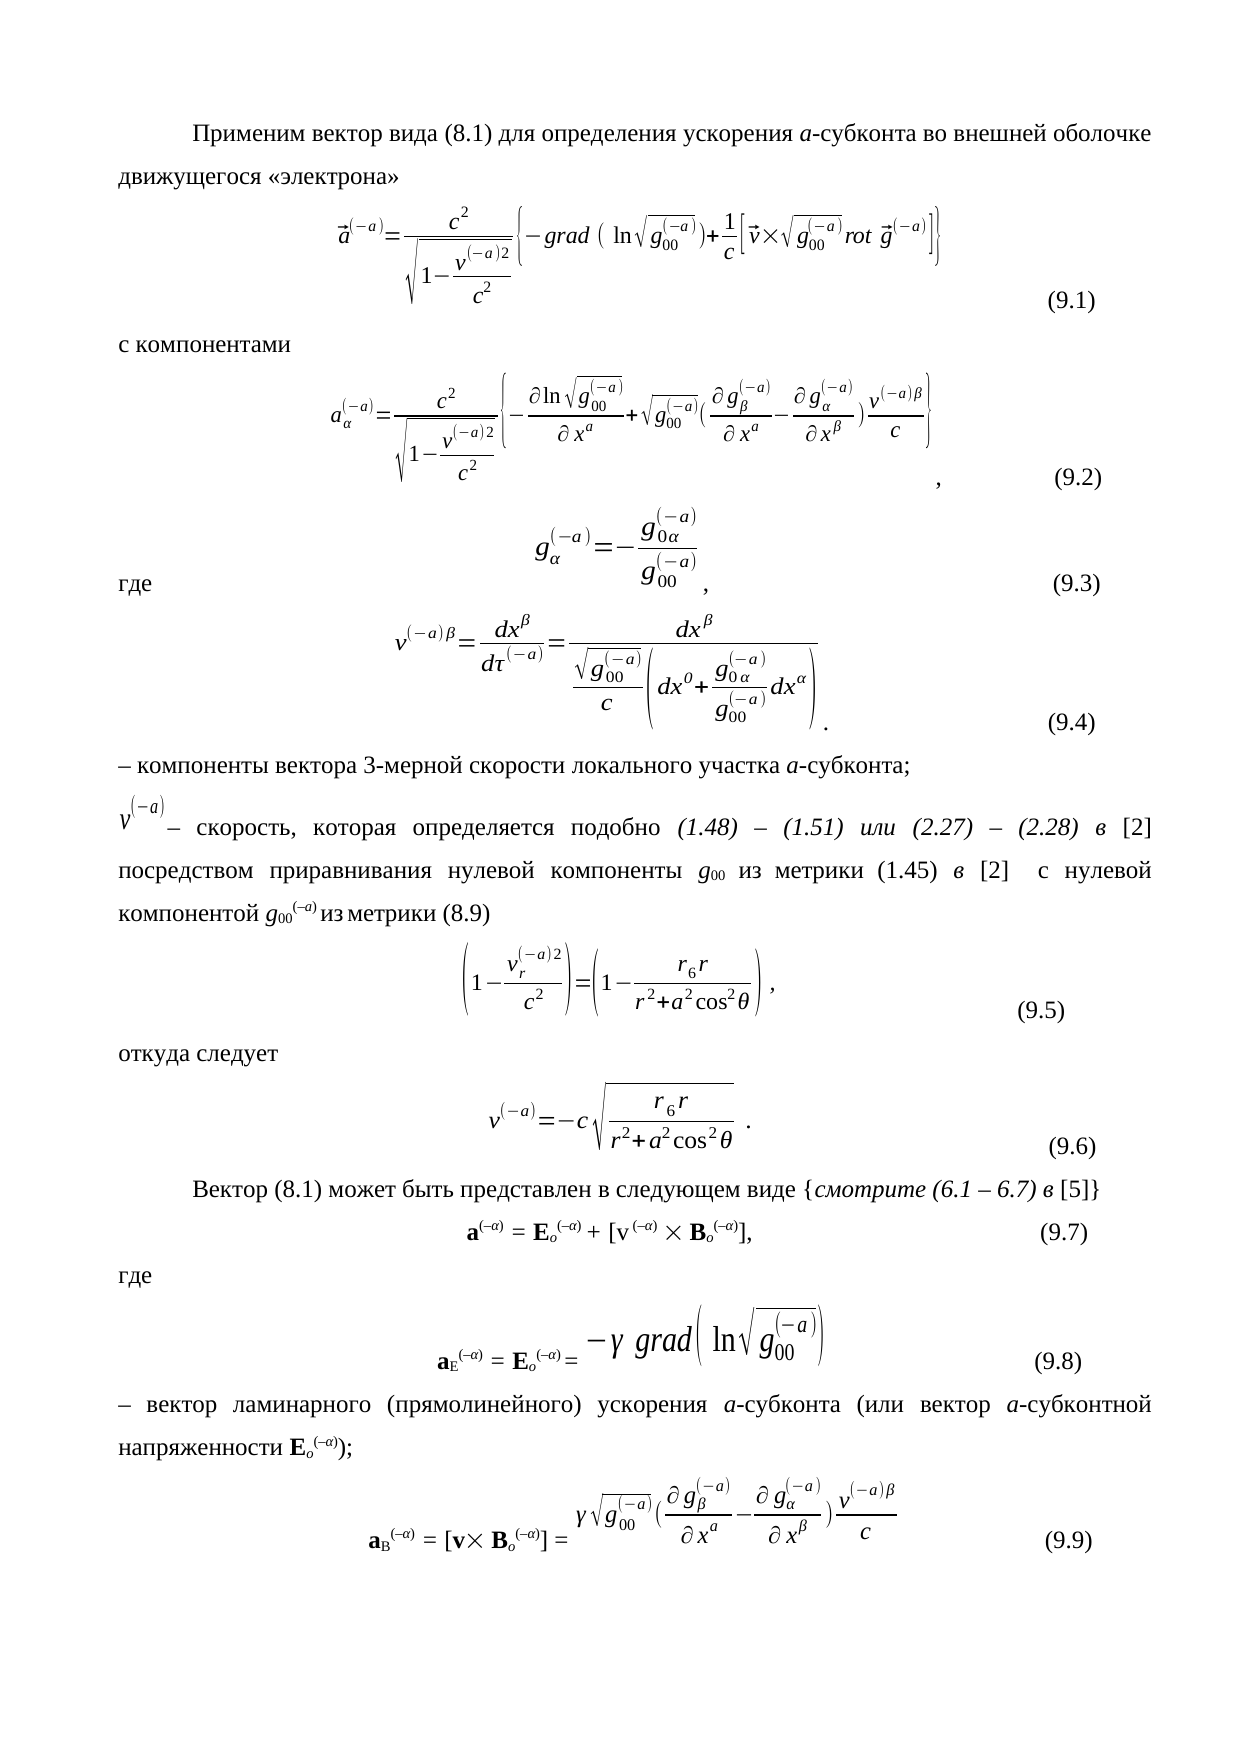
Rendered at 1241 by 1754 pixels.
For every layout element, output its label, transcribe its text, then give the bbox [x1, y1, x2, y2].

text a(–α) = Eо(–α) + [v (–α) Во(–α)], (9.7) [118, 1217, 1152, 1246]
text aE(–α) = Eо(–α) = (9.8) [118, 1303, 1152, 1375]
text Применим вектор вида (8.1) для определения ускорения а-субконта во внешней оболочке движущегося «электрона» [118, 118, 1152, 190]
text (9.5) [118, 941, 1152, 1023]
text – скорость, которая определяется подобно (1.48) – (1.51) или (2.27) – (2.28) в [2] посредством приравнивания нулевой компоненты g00 из метрики (1.45) в [2] с нулевой компонентой g00(–а) из метрики (8.9) [118, 793, 1152, 927]
text – вектор ламинарного (прямолинейного) ускорения а-субконта (или вектор а-субконтной напряженности Eо(–α)); [118, 1389, 1152, 1461]
text (9.1) [118, 204, 1152, 314]
text Вектор (8.1) может быть представлен в следующем виде {смотрите (6.1 – 6.7) в [5]} [118, 1174, 1152, 1203]
text , (9.2) [118, 372, 1152, 491]
text . (9.4) [118, 612, 1152, 736]
text с компонентами [118, 329, 1152, 357]
text откуда следует [118, 1038, 1152, 1067]
text aB(–α) = [v Во(–α)] = (9.9) [118, 1476, 1152, 1554]
text где [118, 1260, 1152, 1289]
text где , (9.3) [118, 506, 1152, 597]
text (9.6) [118, 1081, 1152, 1160]
text – компоненты вектора 3-мерной скорости локального участка а-субконта; [118, 750, 1152, 779]
